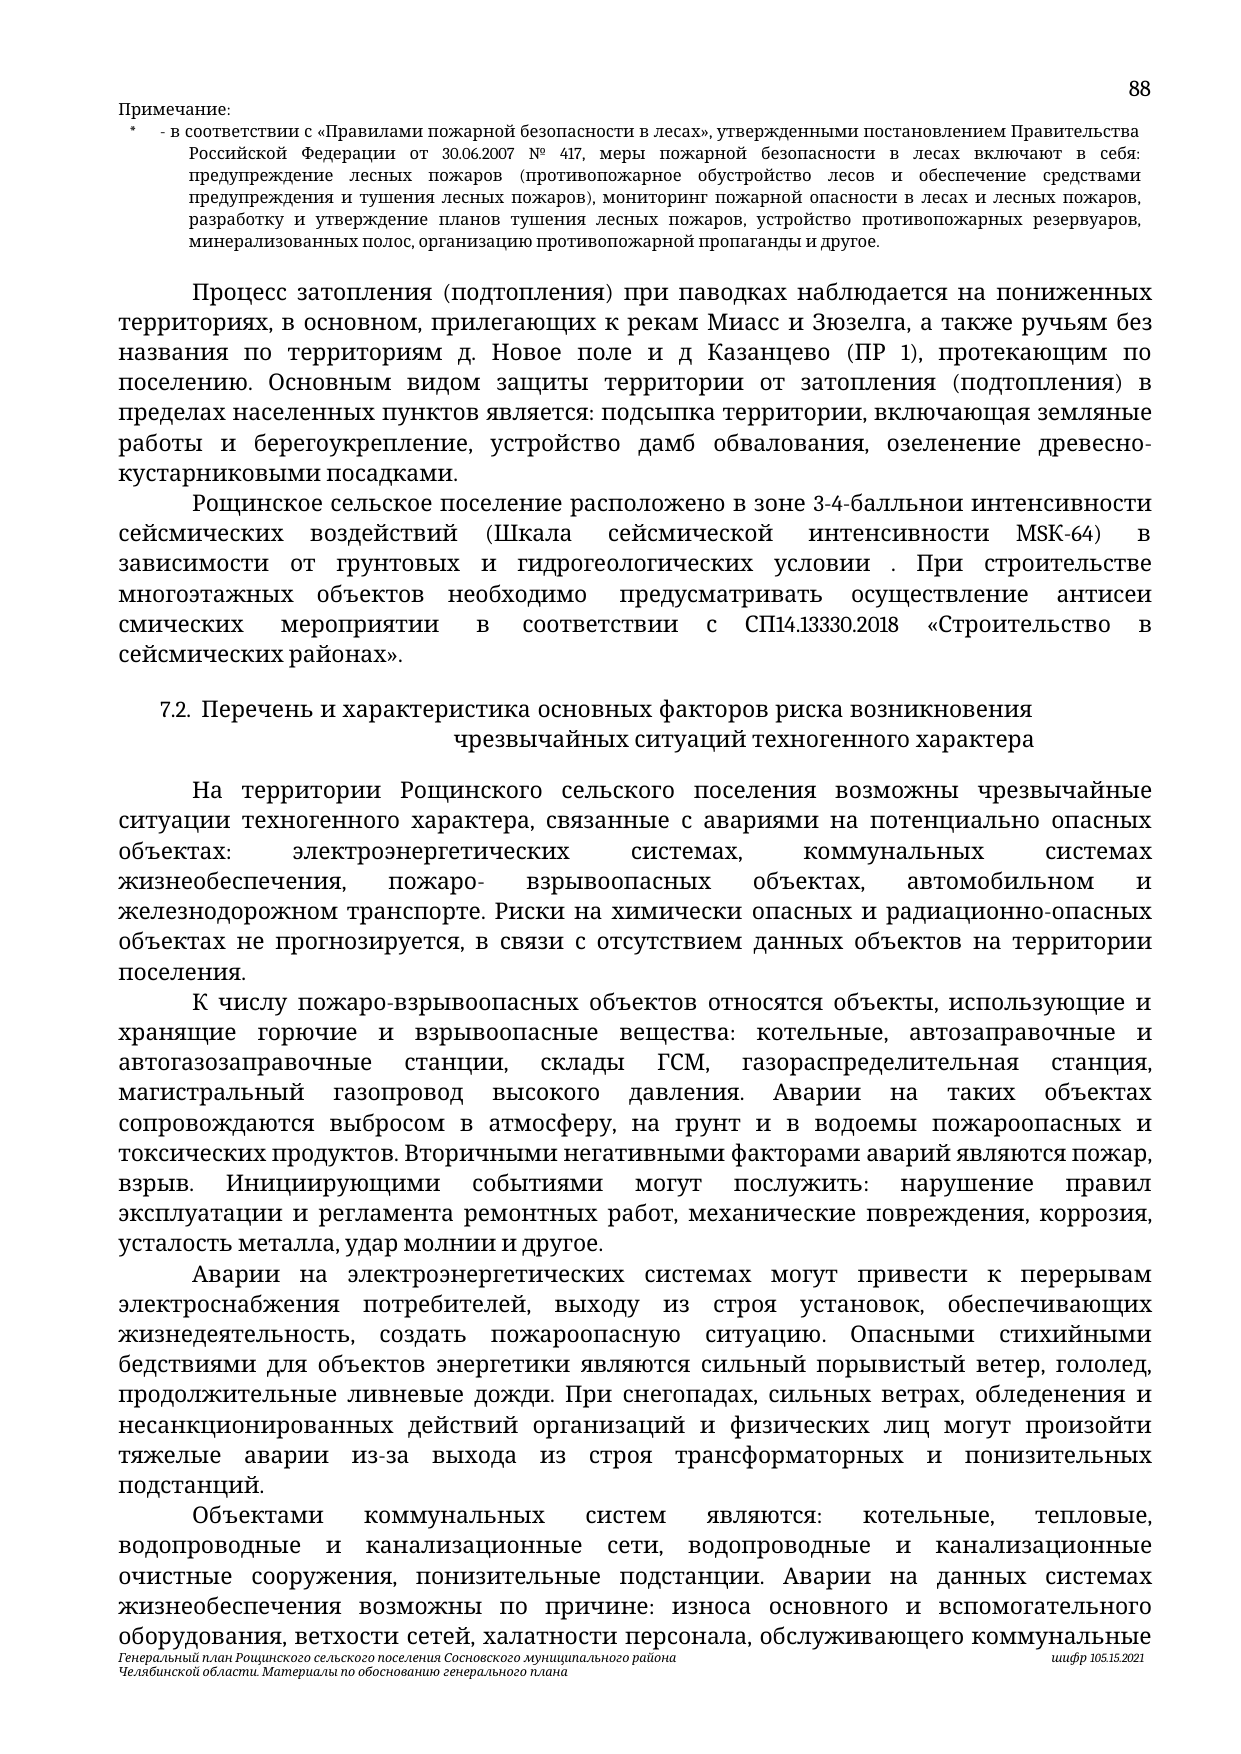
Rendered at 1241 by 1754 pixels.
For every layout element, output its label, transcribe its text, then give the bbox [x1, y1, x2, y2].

text На территории Рощинского сельского поселения возможны чрезвычайные ситуации техногенного характера, связанные с авариями на потенциально опасных объектах: электроэнергетических системах, коммунальных системах жизнеобеспечения, пожаро- взрывоопасных объектах, автомобильном и железнодорожном транспорте. Риски на химически опасных и радиационно-опасных объектах не прогнозируется, в связи с отсутствием данных объектов на территории поселения. [118, 778, 1152, 986]
text Аварии на электроэнергетических системах могут привести к перерывам электроснабжения потребителей, выходу из строя установок, обеспечивающих жизнедеятельность, создать пожароопасную ситуацию. Опасными стихийными бедствиями для объектов энергетики являются сильный порывистый ветер, гололед, продолжительные ливневые дожди. При снегопадах, сильных ветрах, обледенения и несанкционированных действий организаций и физических лиц могут произойти тяжелые аварии из-за выхода из строя трансформаторных и понизительных подстанций. [118, 1261, 1152, 1499]
list Перечень и характеристика основных факторов риска возникновения чрезвычайных ситуаций техногенного характера [160, 697, 1108, 753]
text Примечание: [118, 100, 1190, 119]
text К числу пожаро-взрывоопасных объектов относятся объекты, использующие и хранящие горючие и взрывоопасные вещества: котельные, автозаправочные и автогазозаправочные станции, склады ГСМ, газораспределительная станция, магистральный газопровод высокого давления. Аварии на таких объектах сопровождаются выбросом в атмосферу, на грунт и в водоемы пожароопасных и токсических продуктов. Вторичными негативными факторами аварий являются пожар, взрыв. Инициирующими событиями могут послужить: нарушение правил эксплуатации и регламента ремонтных работ, механические повреждения, коррозия, усталость металла, удар молнии и другое. [118, 989, 1152, 1257]
text Рощинское сельское поселение расположено в зоне 3-4-балльнои интенсивности сейсмических воздействий (Шкала сейсмической интенсивности МSК-64) в зависимости от грунтовых и гидрогеологических условии . При строительстве многоэтажных объектов необходимо предусматривать осуществление антисеи смических мероприятии в соответствии с СП14.13330.2018 «Строительство в сейсмических районах». [118, 491, 1152, 668]
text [118, 1503, 1152, 1650]
list - в соответствии с «Правилами пожарной безопасности в лесах», утвержденными постановлением Правительства Российской Федерации от 30.06.2007 № 417, меры пожарной безопасности в лесах включают в себя: предупреждение лесных пожаров (противопожарное обустройство лесов и обеспечение средствами предупреждения и тушения лесных пожаров), мониторинг пожарной опасности в лесах и лесных пожаров, разработку и утверждение планов тушения лесных пожаров, устройство противопожарных резервуаров, минерализованных полос, организацию противопожарной пропаганды и другое. [129, 122, 1141, 252]
text Процесс затопления (подтопления) при паводках наблюдается на пониженных территориях, в основном, прилегающих к рекам Миасс и Зюзелга, а также ручьям без названия по территориям д. Новое поле и д Казанцево (ПР 1), протекающим по поселению. Основным видом защиты территории от затопления (подтопления) в пределах населенных пунктов является: подсыпка территории, включающая земляные работы и берегоукрепление, устройство дамб обвалования, озеленение древесно-кустарниковыми посадками. [118, 279, 1152, 487]
